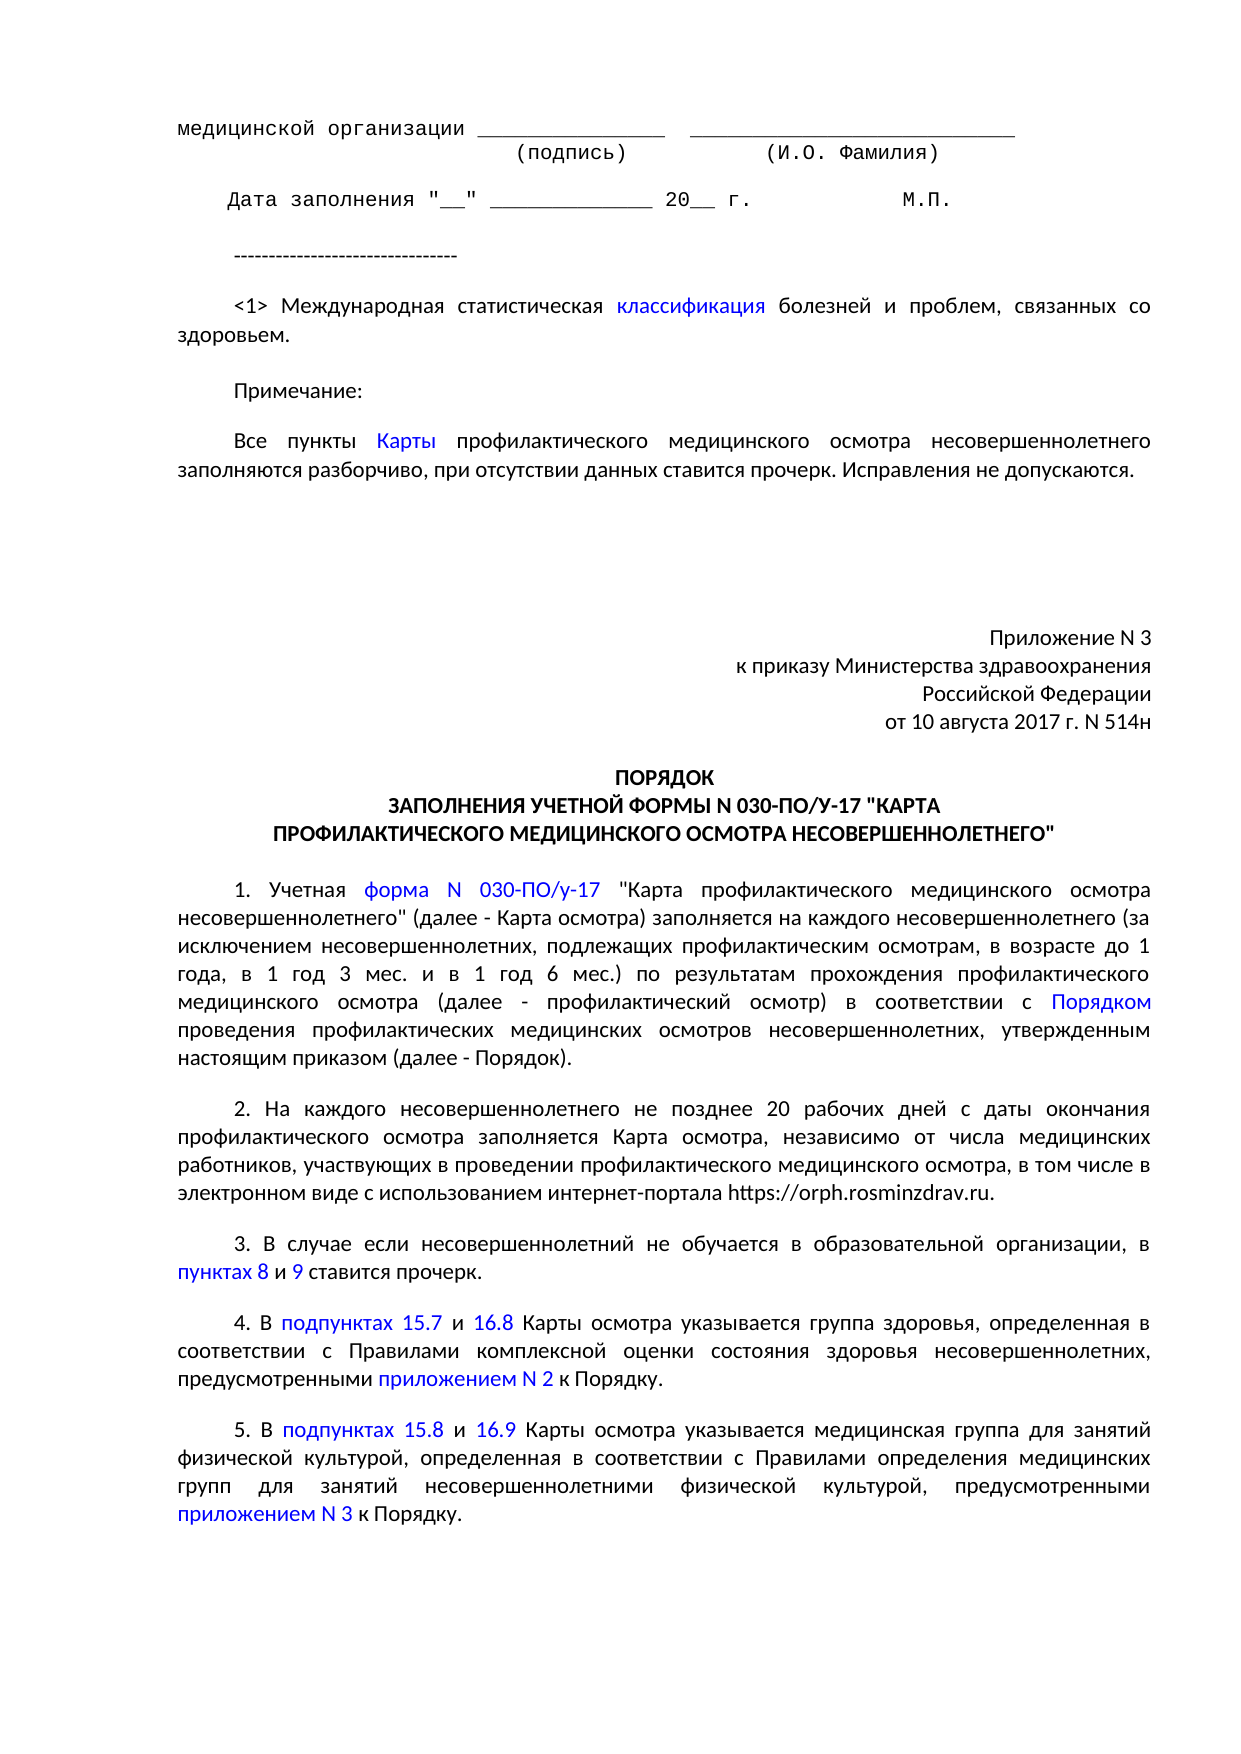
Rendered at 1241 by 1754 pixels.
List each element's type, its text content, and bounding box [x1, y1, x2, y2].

title ПРОФИЛАКТИЧЕСКОГО МЕДИЦИНСКОГО ОСМОТРА НЕСОВЕРШЕННОЛЕТНЕГО" [177, 819, 1152, 847]
text 1. Учетная форма N 030-ПО/у-17 "Карта профилактического медицинского осмотра несовершеннолетнего" (далее - Карта осмотра) заполняется на каждого несовершеннолетнего (за исключением несовершеннолетних, подлежащих профилактическим осмотрам, в возрасте до 1 года, в 1 год 3 мес. и в 1 год 6 мес.) по результатам прохождения профилактического медицинского осмотра (далее - профилактический осмотр) в соответствии с Порядком проведения профилактических медицинских осмотров несовершеннолетних, утвержденным настоящим приказом (далее - Порядок). [177, 875, 1152, 1071]
text (подпись) (И.О. Фамилия) [177, 142, 1152, 165]
text Российской Федерации [177, 679, 1152, 707]
text от 10 августа 2017 г. N 514н [177, 707, 1152, 735]
text <1> Международная статистическая классификация болезней и проблем, связанных со здоровьем. [177, 292, 1152, 348]
text Приложение N 3 [177, 623, 1152, 651]
text 3. В случае если несовершеннолетний не обучается в образовательной организации, в пунктах 8 и 9 ставится прочерк. [177, 1229, 1152, 1285]
text 5. В подпунктах 15.8 и 16.9 Карты осмотра указывается медицинская группа для занятий физической культурой, определенная в соответствии с Правилами определения медицинских групп для занятий несовершеннолетними физической культурой, предусмотренными приложением N 3 к Порядку. [177, 1415, 1152, 1527]
text к приказу Министерства здравоохранения [177, 651, 1152, 679]
text -------------------------------- [177, 241, 1152, 269]
title ПОРЯДОК [177, 763, 1152, 791]
text Все пункты Карты профилактического медицинского осмотра несовершеннолетнего заполняются разборчиво, при отсутствии данных ставится прочерк. Исправления не допускаются. [177, 427, 1152, 483]
text 4. В подпунктах 15.7 и 16.8 Карты осмотра указывается группа здоровья, определенная в соответствии с Правилами комплексной оценки состояния здоровья несовершеннолетних, предусмотренными приложением N 2 к Порядку. [177, 1308, 1152, 1392]
text Примечание: [177, 376, 1152, 404]
text Дата заполнения "__" _____________ 20__ г. М.П. [177, 189, 1152, 213]
text медицинской организации _______________ __________________________ [177, 118, 1152, 142]
title ЗАПОЛНЕНИЯ УЧЕТНОЙ ФОРМЫ N 030-ПО/У-17 "КАРТА [177, 791, 1152, 819]
text 2. На каждого несовершеннолетнего не позднее 20 рабочих дней с даты окончания профилактического осмотра заполняется Карта осмотра, независимо от числа медицинских работников, участвующих в проведении профилактического медицинского осмотра, в том числе в электронном виде с использованием интернет-портала https://orph.rosminzdrav.ru. [177, 1094, 1152, 1206]
